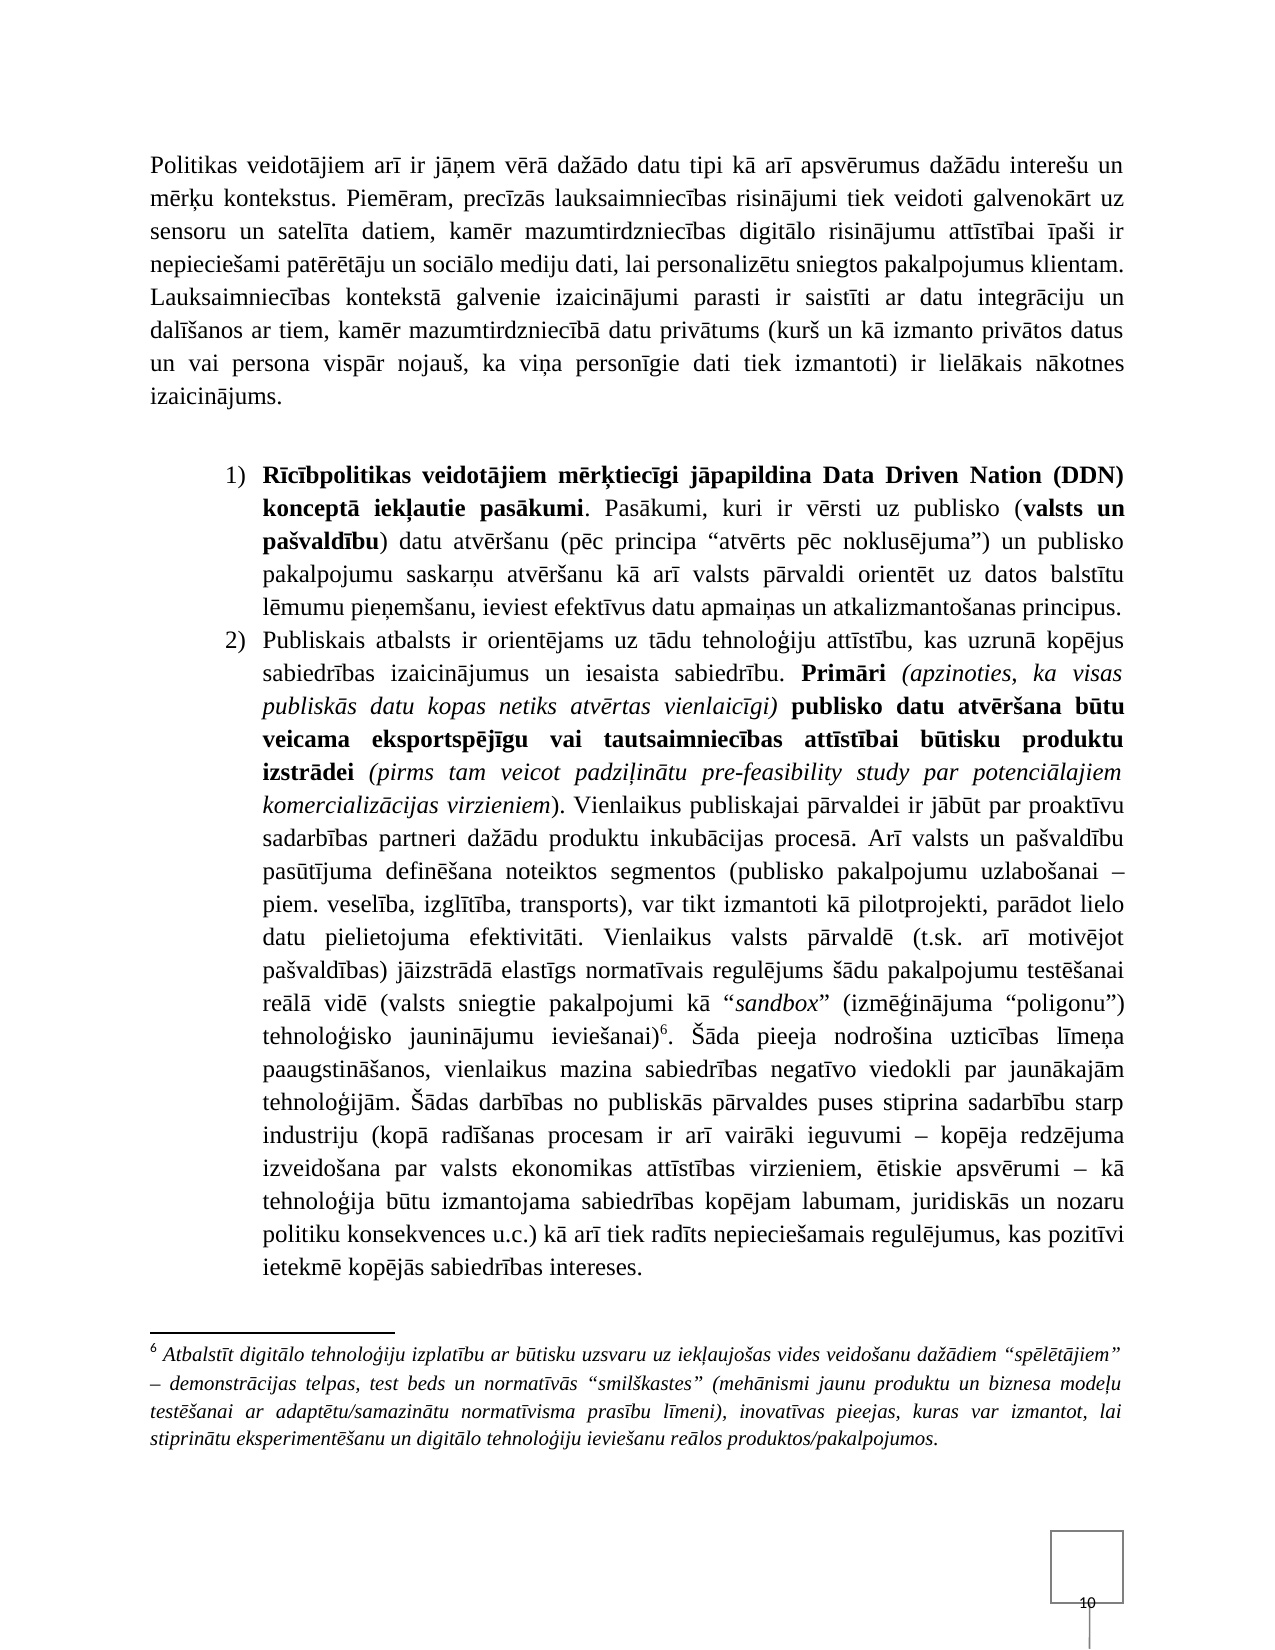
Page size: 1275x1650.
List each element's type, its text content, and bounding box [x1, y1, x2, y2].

list Rīcībpolitikas veidotājiem mērķtiecīgi jāpapildina Data Driven Nation (DDN) konceptā iekļautie pasākumi. Pasākumi, kuri ir vērsti uz publisko (valsts un pašvaldību) datu atvēršanu (pēc principa “atvērts pēc noklusējuma”) un publisko pakalpojumu saskarņu atvēršanu kā arī valsts pārvaldi orientēt uz datos balstītu lēmumu pieņemšanu, ieviest efektīvus datu apmaiņas un atkalizmantošanas principus. [225, 460, 1125, 621]
list Publiskais atbalsts ir orientējams uz tādu tehnoloģiju attīstību, kas uzrunā kopējus sabiedrības izaicinājumus un iesaista sabiedrību. Primāri (apzinoties, ka visas publiskās datu kopas netiks atvērtas vienlaicīgi) publisko datu atvēršana būtu veicama eksportspējīgu vai tautsaimniecības attīstībai būtisku produktu izstrādei (pirms tam veicot padziļinātu pre-feasibility study par potenciālajiem komercializācijas virzieniem). Vienlaikus publiskajai pārvaldei ir jābūt par proaktīvu sadarbības partneri dažādu produktu inkubācijas procesā. Arī valsts un pašvaldību pasūtījuma definēšana noteiktos segmentos (publisko pakalpojumu uzlabošanai – piem. veselība, izglītība, transports), var tikt izmantoti kā pilotprojekti, parādot lielo datu pielietojuma efektivitāti. Vienlaikus valsts pārvaldē (t.sk. arī motivējot pašvaldības) jāizstrādā elastīgs normatīvais regulējums šādu pakalpojumu testēšanai reālā vidē (valsts sniegtie pakalpojumi kā “sandbox” (izmēģinājuma “poligonu”) tehnoloģisko jauninājumu ieviešanai). Šāda pieeja nodrošina uzticības līmeņa paaugstināšanos, vienlaikus mazina sabiedrības negatīvo viedokli par jaunākajām tehnoloģijām. Šādas darbības no publiskās pārvaldes puses stiprina sadarbību starp industriju (kopā radīšanas procesam ir arī vairāki ieguvumi – kopēja redzējuma izveidošana par valsts ekonomikas attīstības virzieniem, ētiskie apsvērumi – kā tehnoloģija būtu izmantojama sabiedrības kopējam labumam, juridiskās un nozaru politiku konsekvences u.c.) kā arī tiek radīts nepieciešamais regulējumus, kas pozitīvi ietekmē kopējās sabiedrības intereses. [225, 625, 1125, 1281]
text Politikas veidotājiem arī ir jāņem vērā dažādo datu tipi kā arī apsvērumus dažādu interešu un mērķu kontekstus. Piemēram, precīzās lauksaimniecības risinājumi tiek veidoti galvenokārt uz sensoru un satelīta datiem, kamēr mazumtirdzniecības digitālo risinājumu attīstībai īpaši ir nepieciešami patērētāju un sociālo mediju dati, lai personalizētu sniegtos pakalpojumus klientam. Lauksaimniecības kontekstā galvenie izaicinājumi parasti ir saistīti ar datu integrāciju un dalīšanos ar tiem, kamēr mazumtirdzniecībā datu privātums (kurš un kā izmanto privātos datus un vai persona vispār nojauš, ka viņa personīgie dati tiek izmantoti) ir lielākais nākotnes izaicinājums. [150, 150, 1125, 410]
